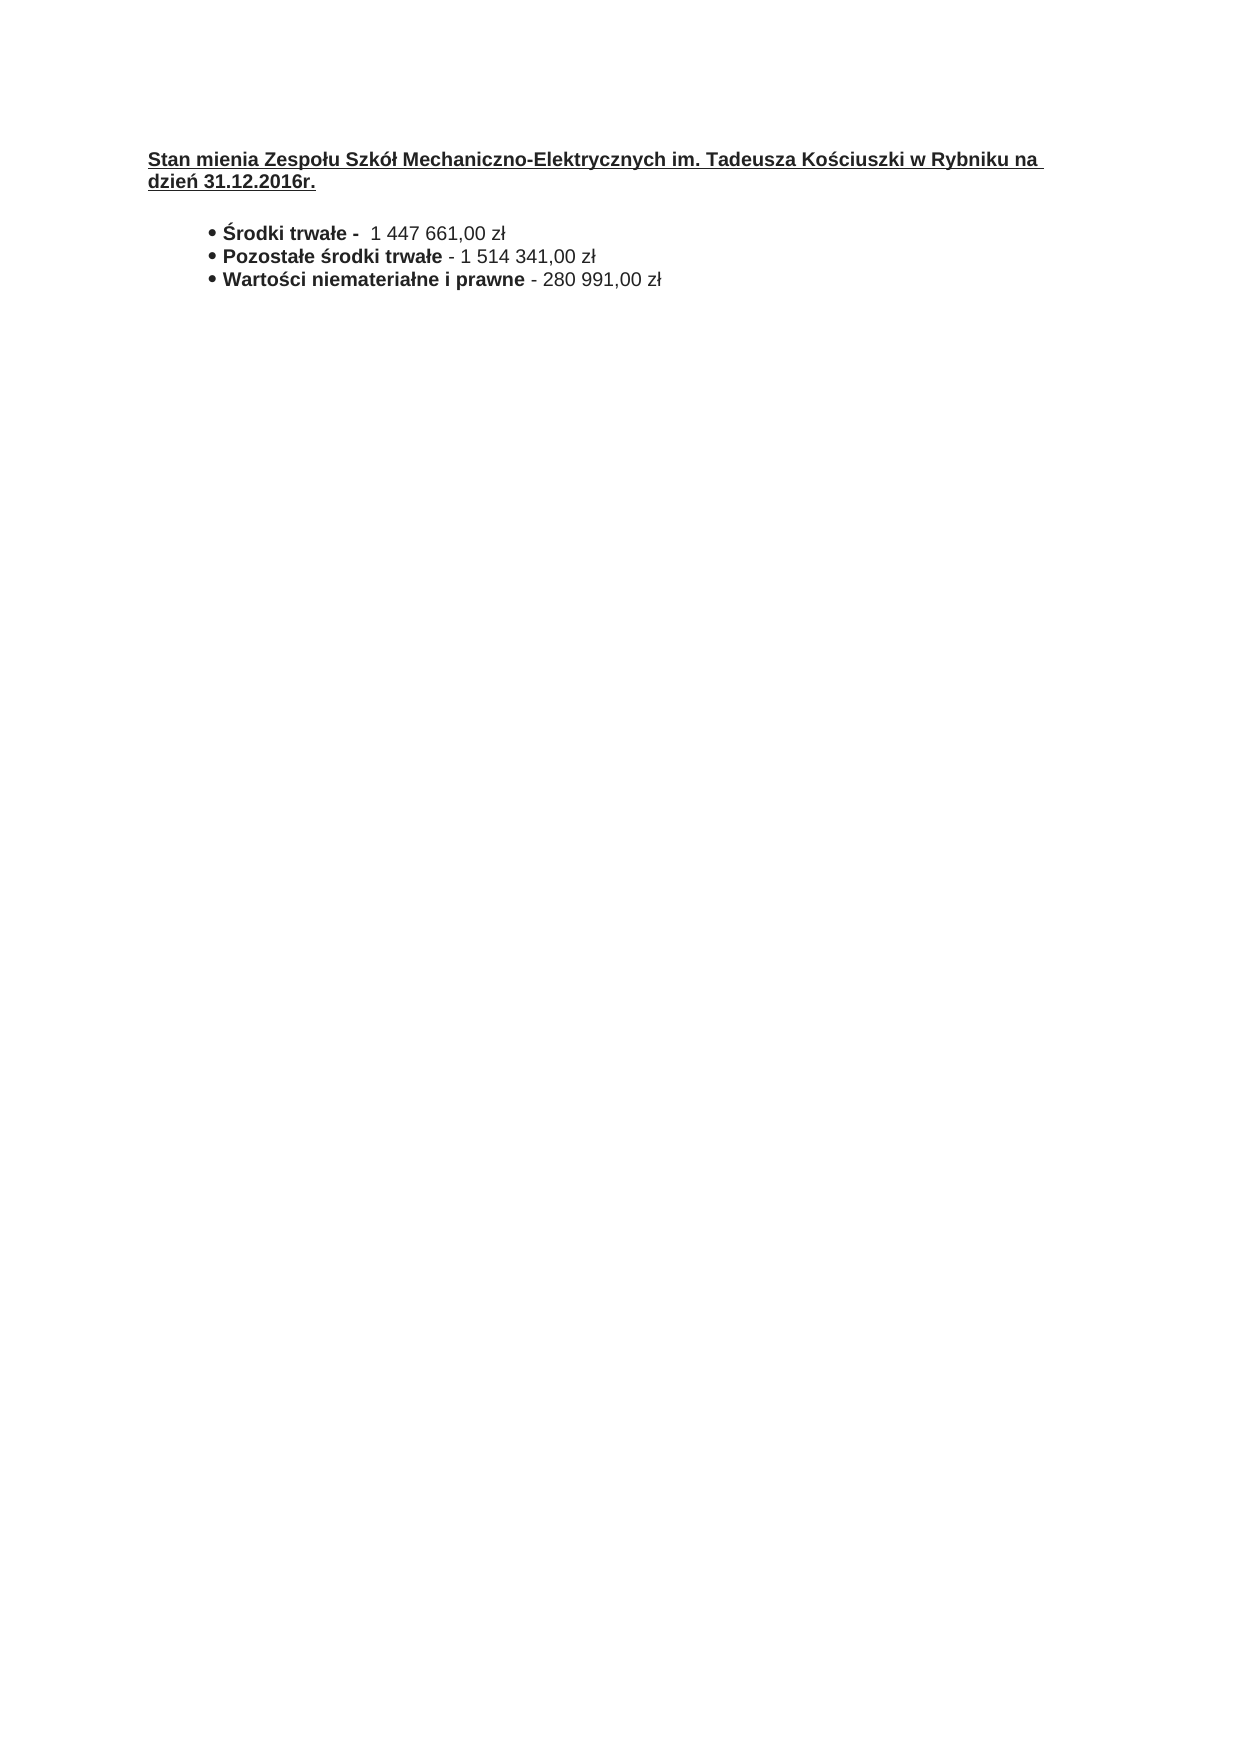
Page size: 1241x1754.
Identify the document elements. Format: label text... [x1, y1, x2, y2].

list Pozostałe środki trwałe - 1 514 341,00 zł [208, 245, 1093, 268]
text Stan mienia Zespołu Szkół Mechaniczno-Elektrycznych im. Tadeusza Kościuszki w Rybniku na dzień 31.12.2016r. [148, 148, 1093, 193]
list Wartości niemateriałne i prawne - 280 991,00 zł [208, 268, 1093, 291]
list Środki trwałe - 1 447 661,00 zł [208, 222, 1093, 245]
